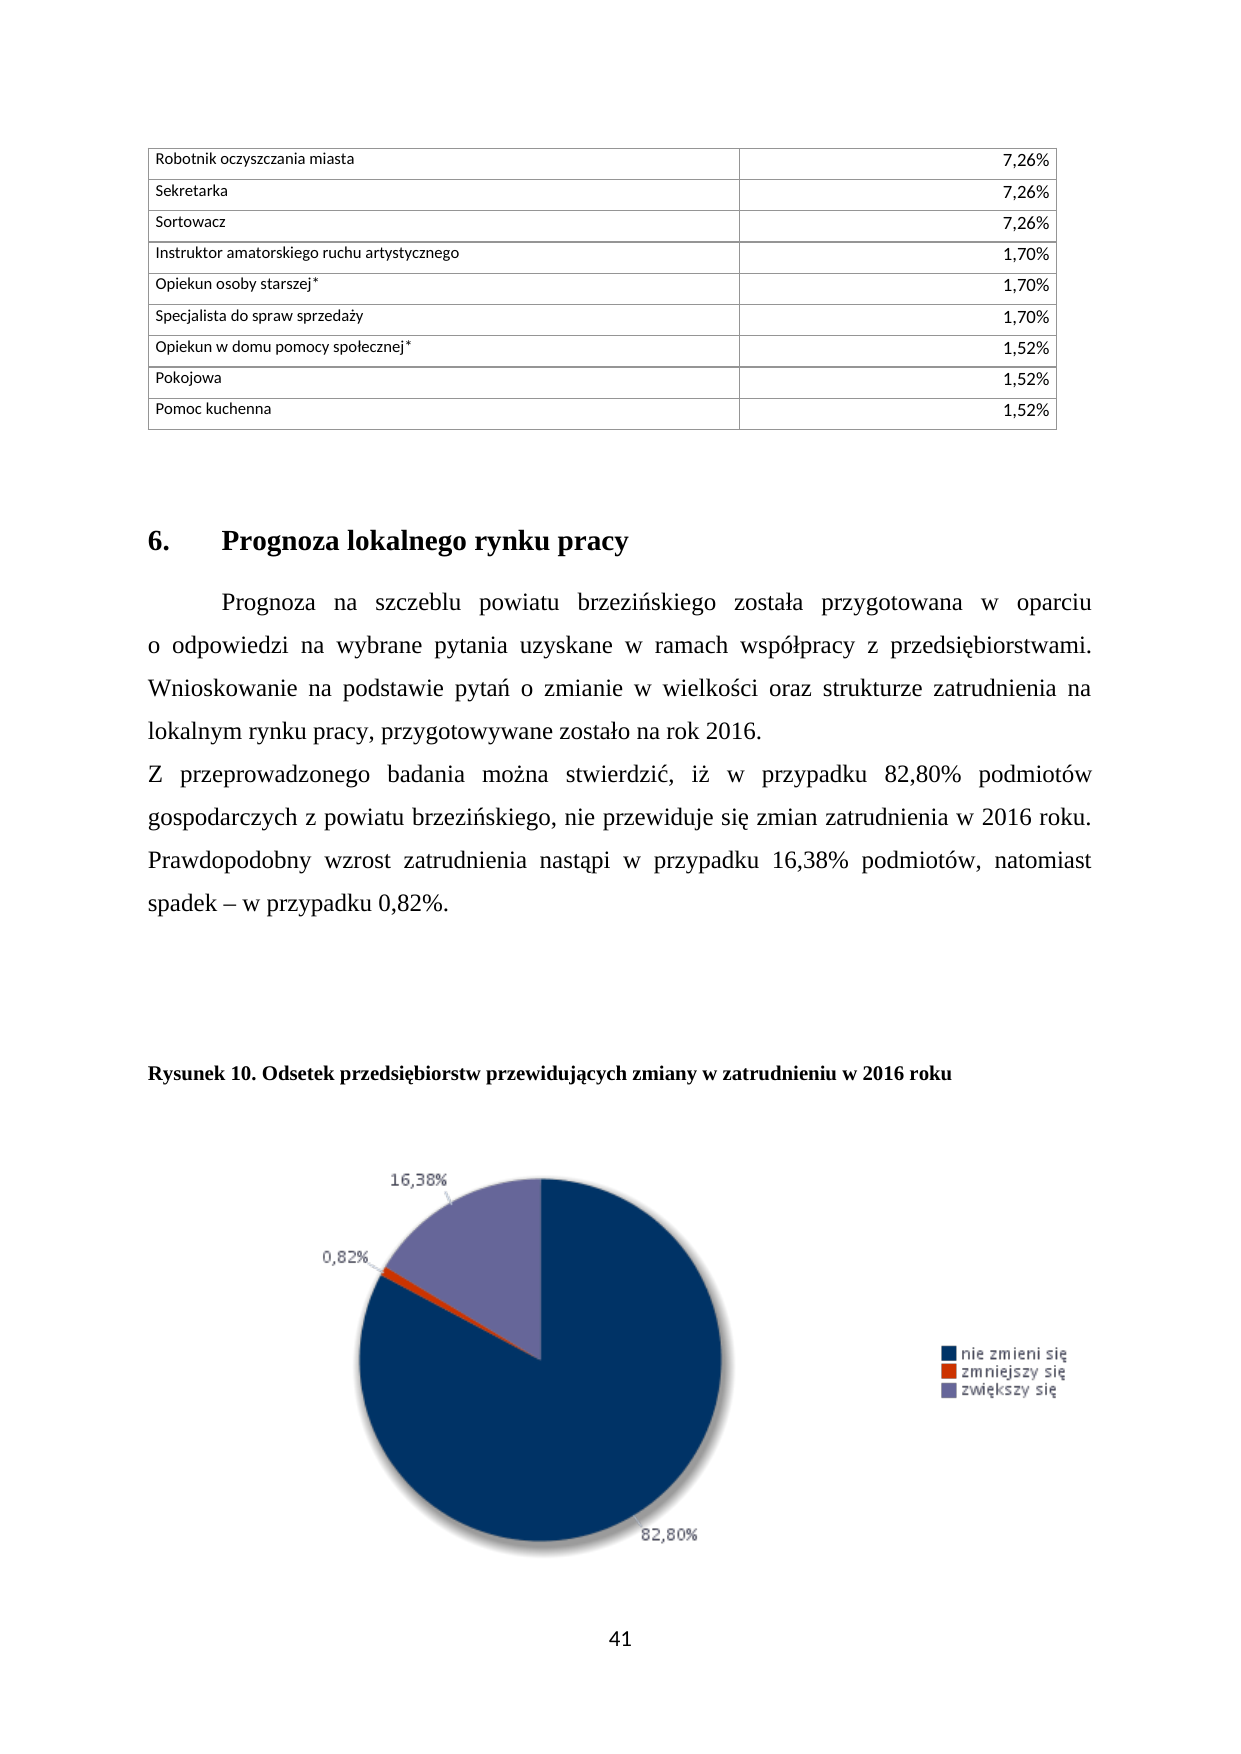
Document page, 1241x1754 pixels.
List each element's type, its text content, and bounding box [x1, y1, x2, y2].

table_cell Specjalista do spraw sprzedaży [149, 305, 739, 335]
subtitle Prognoza lokalnego rynku pracy [148, 523, 1093, 557]
table_cell Opiekun w domu pomocy społecznej* [149, 336, 739, 366]
table_cell Robotnik oczyszczania miasta [149, 149, 739, 179]
table_cell Sekretarka [149, 180, 739, 210]
table_cell Pomoc kuchenna [149, 399, 739, 429]
table_cell 7,26% [740, 180, 1056, 210]
table_cell 1,70% [740, 305, 1056, 335]
text Z przeprowadzonego badania można stwierdzić, iż w przypadku 82,80% podmiotów gospodarczych z powiatu brzezińskiego, nie przewiduje się zmian zatrudnienia w 2016 roku. Prawdopodobny wzrost zatrudnienia nastąpi w przypadku 16,38% podmiotów, natomiast spadek – w przypadku 0,82%. [148, 759, 1093, 917]
table_cell 7,26% [740, 211, 1056, 241]
table_cell 1,52% [740, 399, 1056, 429]
table_cell 7,26% [740, 149, 1056, 179]
table_cell Sortowacz [149, 211, 739, 241]
table_cell 1,70% [740, 274, 1056, 304]
table_cell 1,70% [740, 243, 1056, 273]
table_cell 1,52% [740, 336, 1056, 366]
table_cell 1,52% [740, 368, 1056, 398]
table_cell Opiekun osoby starszej* [149, 274, 739, 304]
table_cell Pokojowa [149, 368, 739, 398]
text Rysunek 10. Odsetek przedsiębiorstw przewidujących zmiany w zatrudnieniu w 2016 roku [148, 1061, 1093, 1085]
picture [147, 1128, 1093, 1600]
text Prognoza na szczeblu powiatu brzezińskiego została przygotowana w oparciu o odpowiedzi na wybrane pytania uzyskane w ramach współpracy z przedsiębiorstwami. Wnioskowanie na podstawie pytań o zmianie w wielkości oraz strukturze zatrudnienia na lokalnym rynku pracy, przygotowywane zostało na rok 2016. [148, 587, 1093, 745]
table_cell Instruktor amatorskiego ruchu artystycznego [149, 243, 739, 273]
